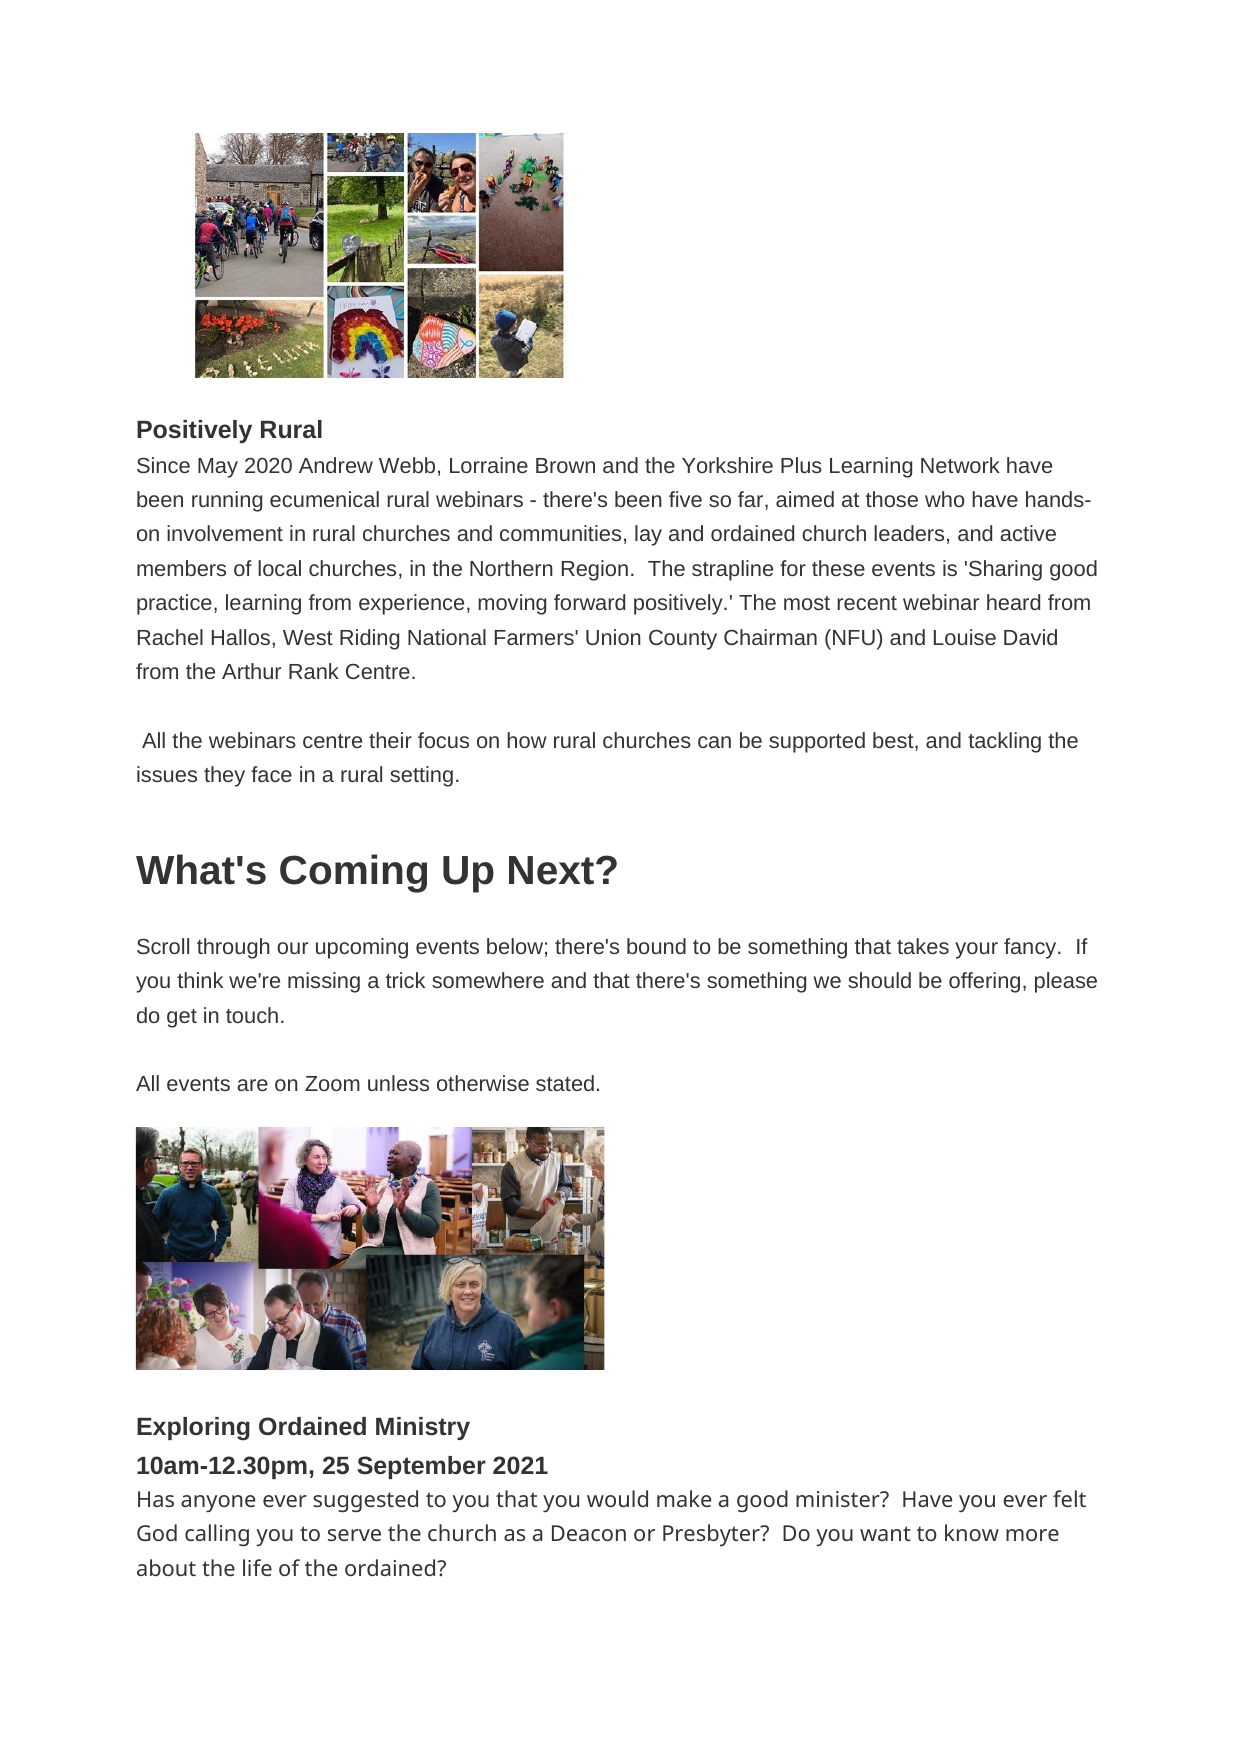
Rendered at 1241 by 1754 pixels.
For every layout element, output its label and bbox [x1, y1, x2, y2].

picture [135, 1127, 605, 1370]
picture [135, 133, 624, 378]
table_header [105, 118, 1136, 1598]
